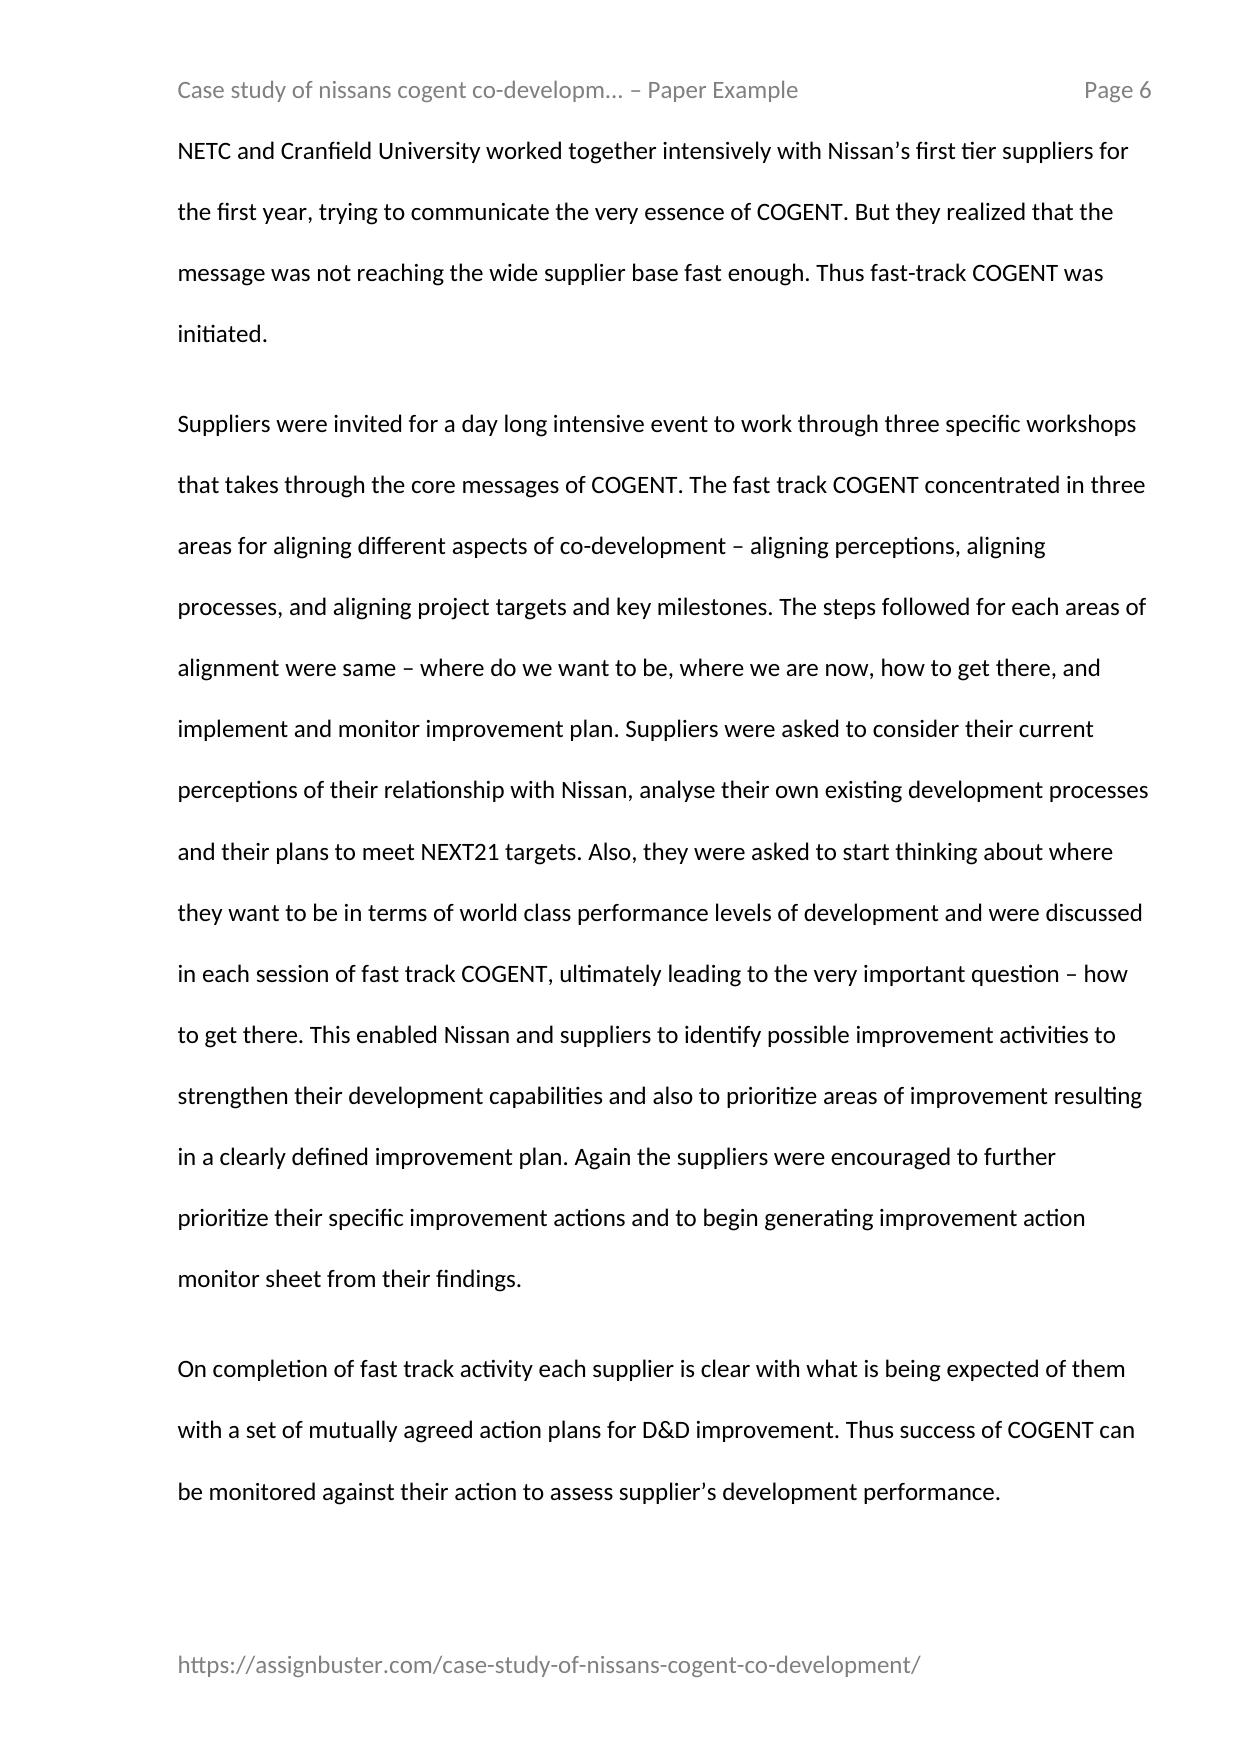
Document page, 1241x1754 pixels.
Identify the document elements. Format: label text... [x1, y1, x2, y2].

text On completion of fast track activity each supplier is clear with what is being expected of them with a set of mutually agreed action plans for D&D improvement. Thus success of COGENT can be monitored against their action to assess supplier’s development performance. [177, 1353, 1152, 1506]
text Suppliers were invited for a day long intensive event to work through three specific workshops that takes through the core messages of COGENT. The fast track COGENT concentrated in three areas for aligning different aspects of co-development – aligning perceptions, aligning processes, and aligning project targets and key milestones. The steps followed for each areas of alignment were same – where do we want to be, where we are now, how to get there, and implement and monitor improvement plan. Suppliers were asked to consider their current perceptions of their relationship with Nissan, analyse their own existing development processes and their plans to meet NEXT21 targets. Also, they were asked to start thinking about where they want to be in terms of world class performance levels of development and were discussed in each session of fast track COGENT, ultimately leading to the very important question – how to get there. This enabled Nissan and suppliers to identify possible improvement activities to strengthen their development capabilities and also to prioritize areas of improvement resulting in a clearly defined improvement plan. Again the suppliers were encouraged to further prioritize their specific improvement actions and to begin generating improvement action monitor sheet from their findings. [177, 408, 1152, 1293]
text NETC and Cranfield University worked together intensively with Nissan’s first tier suppliers for the first year, trying to communicate the very essence of COGENT. But they realized that the message was not reaching the wide supplier base fast enough. Thus fast-track COGENT was initiated. [177, 135, 1152, 348]
